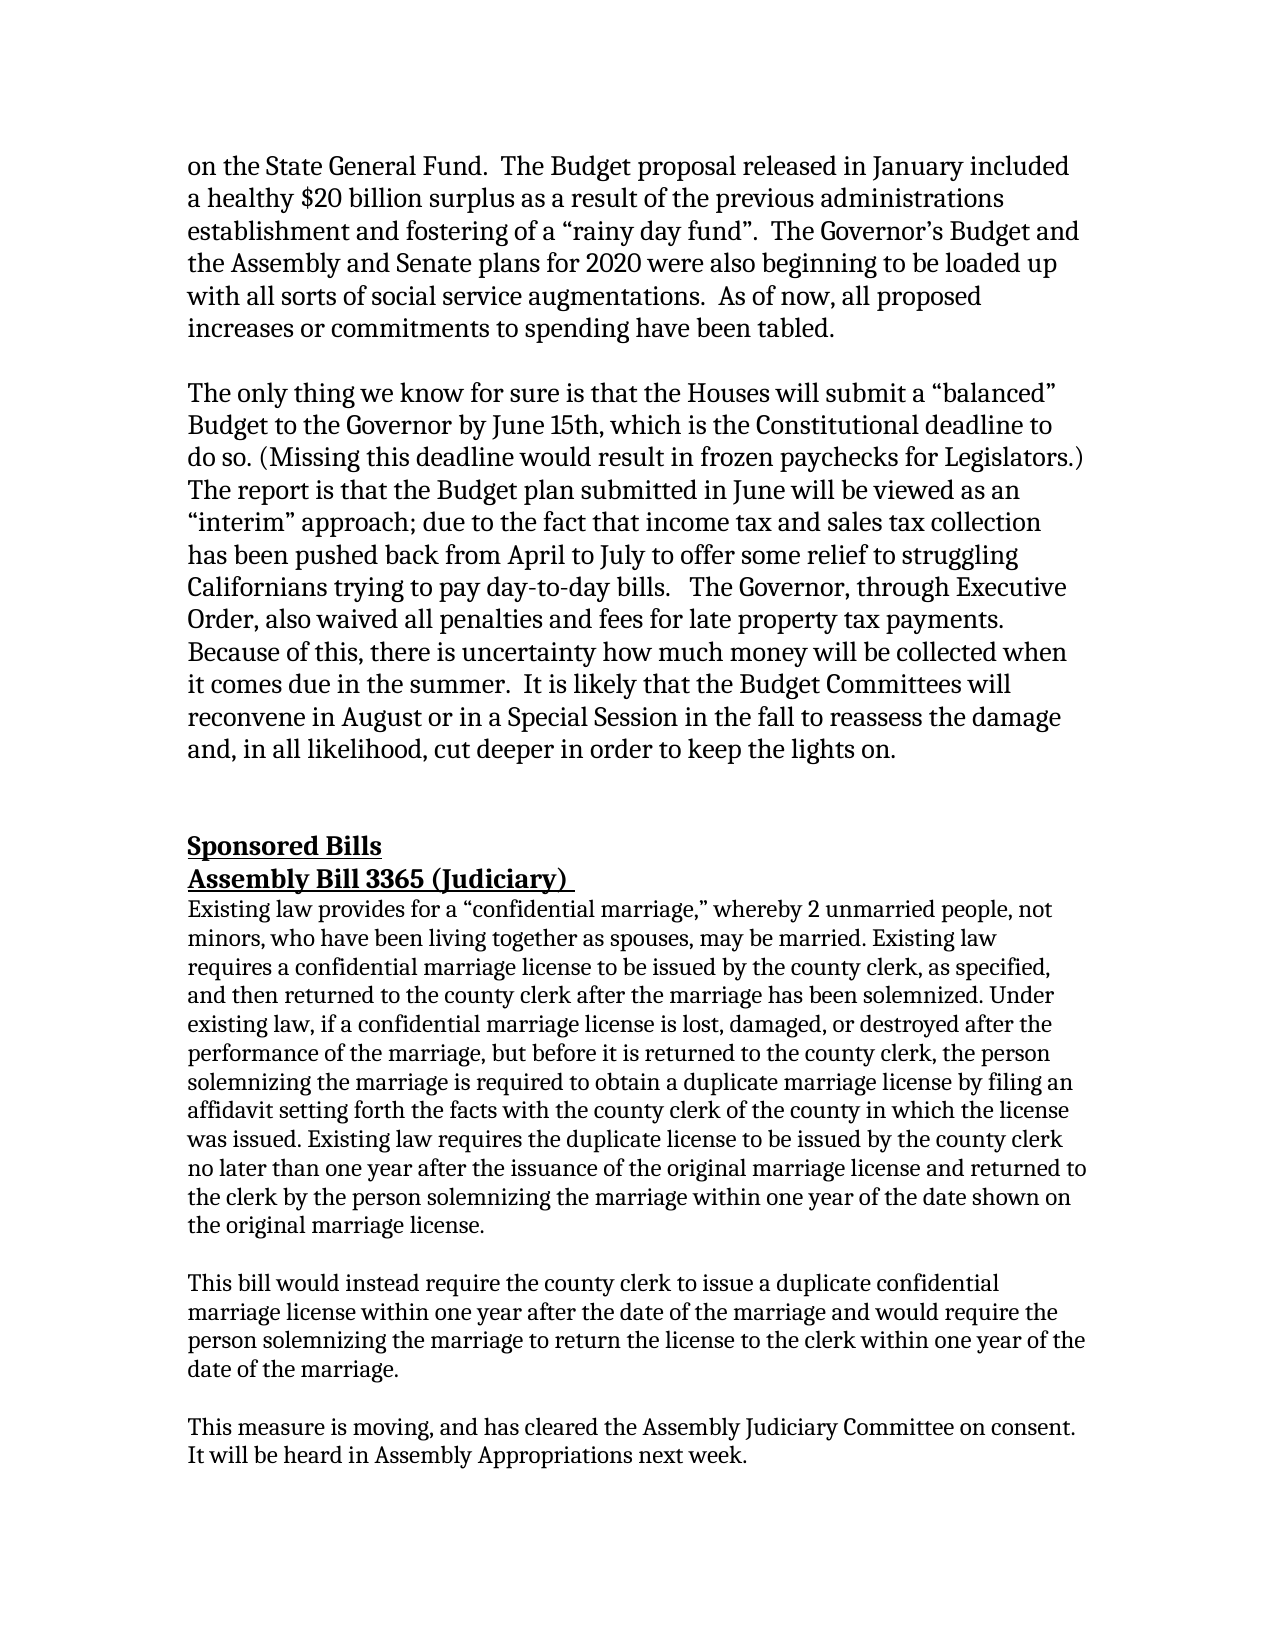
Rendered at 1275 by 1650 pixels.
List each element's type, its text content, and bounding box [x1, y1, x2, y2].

text This measure is moving, and has cleared the Assembly Judiciary Committee on consent. It will be heard in Assembly Appropriations next week. [187, 1413, 1087, 1470]
text The only thing we know for sure is that the Houses will submit a “balanced” Budget to the Governor by June 15th, which is the Constitutional deadline to do so. (Missing this deadline would result in frozen paychecks for Legislators.) The report is that the Budget plan submitted in June will be viewed as an “interim” approach; due to the fact that income tax and sales tax collection has been pushed back from April to July to offer some relief to struggling Californians trying to pay day-to-day bills. The Governor, through Executive Order, also waived all penalties and fees for late property tax payments. Because of this, there is uncertainty how much money will be collected when it comes due in the summer. It is likely that the Budget Committees will reconvene in August or in a Special Session in the fall to reassess the damage and, in all likelihood, cut deeper in order to keep the lights on. [187, 377, 1087, 766]
text Existing law provides for a “confidential marriage,” whereby 2 unmarried people, not minors, who have been living together as spouses, may be married. Existing law requires a confidential marriage license to be issued by the county clerk, as specified, and then returned to the county clerk after the marriage has been solemnized. Under existing law, if a confidential marriage license is lost, damaged, or destroyed after the performance of the marriage, but before it is returned to the county clerk, the person solemnizing the marriage is required to obtain a duplicate marriage license by filing an affidavit setting forth the facts with the county clerk of the county in which the license was issued. Existing law requires the duplicate license to be issued by the county clerk no later than one year after the issuance of the original marriage license and returned to the clerk by the person solemnizing the marriage within one year of the date shown on the original marriage license. [187, 895, 1087, 1240]
text Sponsored Bills [187, 830, 1087, 863]
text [187, 150, 1087, 344]
text Assembly Bill 3365 (Judiciary) [187, 863, 1087, 895]
text This bill would instead require the county clerk to issue a duplicate confidential marriage license within one year after the date of the marriage and would require the person solemnizing the marriage to return the license to the clerk within one year of the date of the marriage. [187, 1269, 1087, 1384]
